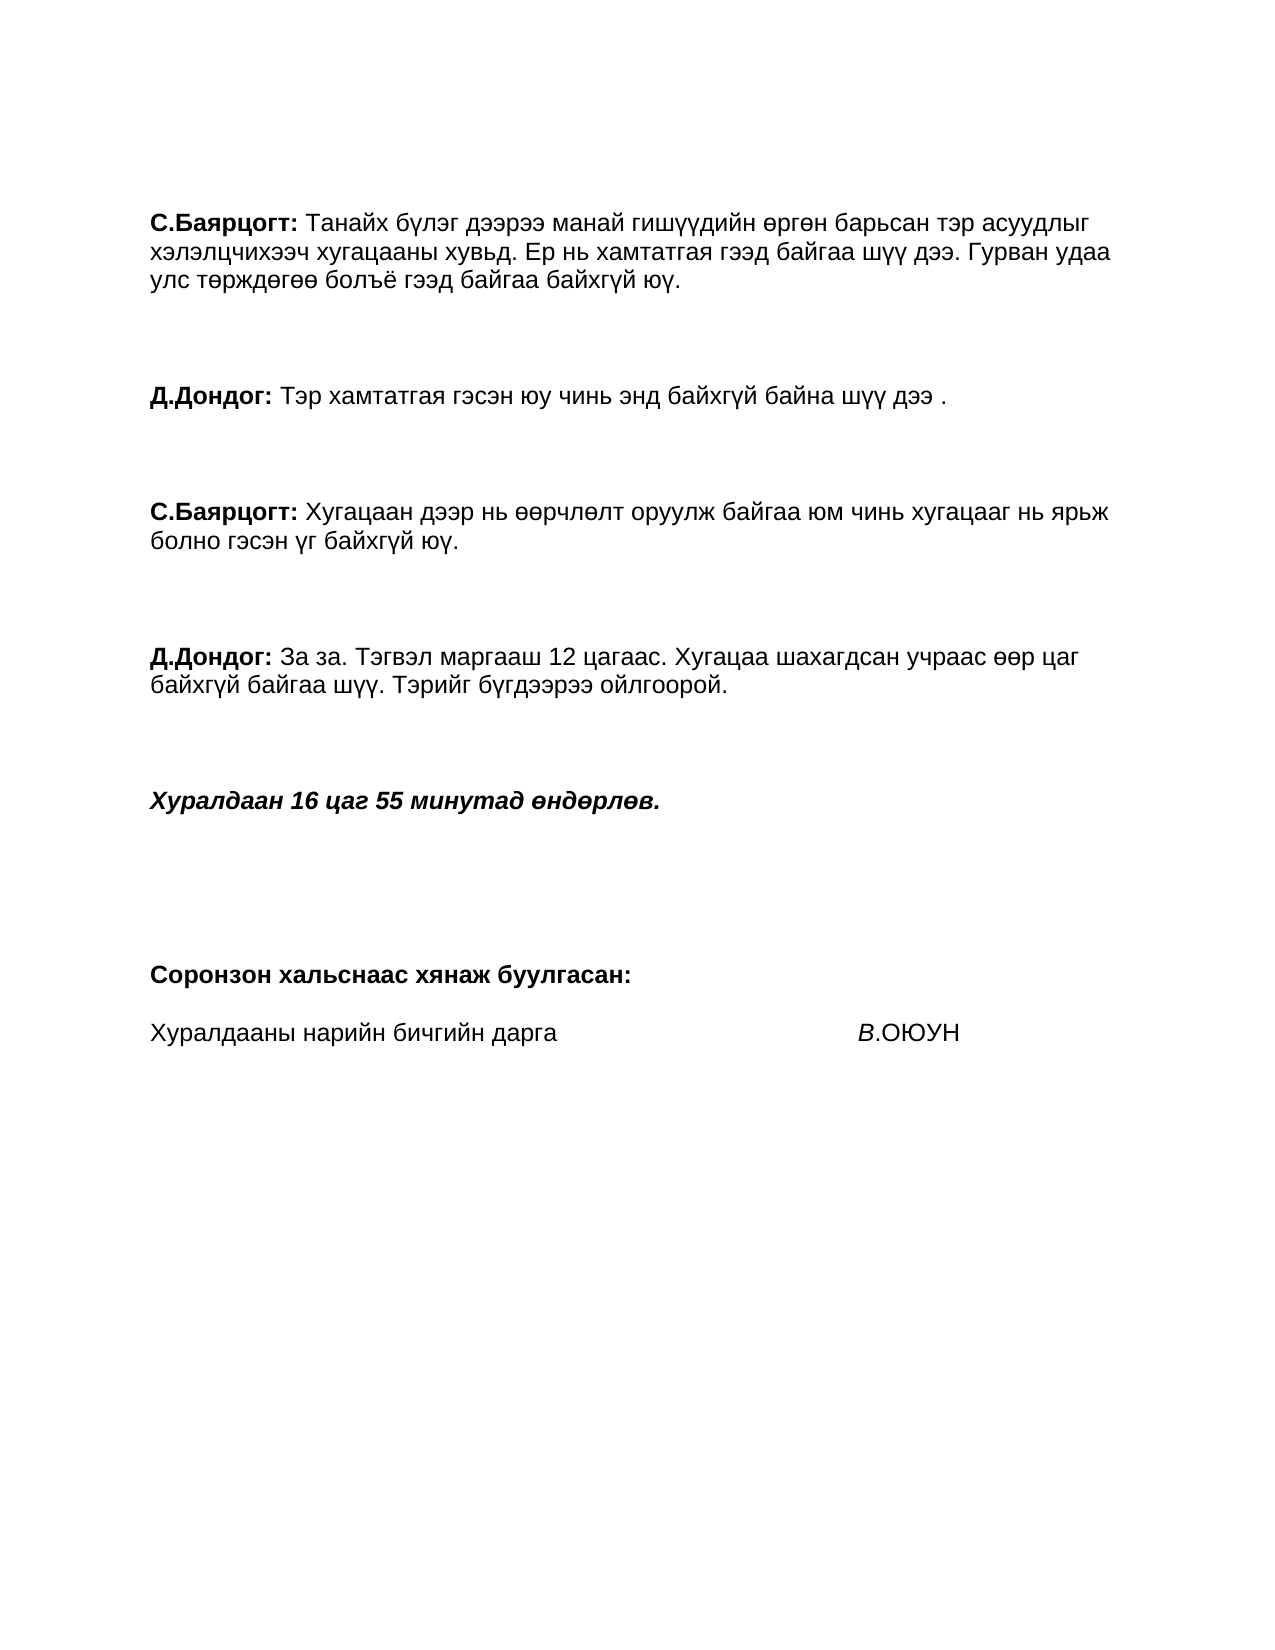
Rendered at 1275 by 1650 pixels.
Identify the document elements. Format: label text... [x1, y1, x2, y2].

text Хуралдааны нарийн бичгийн дарга В.ОЮУН [150, 1018, 1125, 1047]
text С.Баярцогт: Хугацаан дээр нь өөрчлөлт оруулж байгаа юм чинь хугацааг нь ярьж болно гэсэн үг байхгүй юү. [150, 497, 1125, 554]
text С.Баярцогт: Танайх бүлэг дээрээ манай гишүүдийн өргөн барьсан тэр асуудлыг хэлэлцчихээч хугацааны хувьд. Ер нь хамтатгая гээд байгаа шүү дээ. Гурван удаа улс төрждөгөө болъё гээд байгаа байхгүй юү. [150, 208, 1125, 294]
text Д.Дондог: За за. Тэгвэл маргааш 12 цагаас. Хугацаа шахагдсан учраас өөр цаг байхгүй байгаа шүү. Тэрийг бүгдээрээ ойлгоорой. [150, 642, 1125, 699]
text Хуралдаан 16 цаг 55 минутад өндөрлөв. [150, 786, 1125, 815]
text Д.Дондог: Тэр хамтатгая гэсэн юу чинь энд байхгүй байна шүү дээ . [150, 381, 1125, 410]
text Соронзон хальснаас хянаж буулгасан: [150, 960, 1125, 989]
